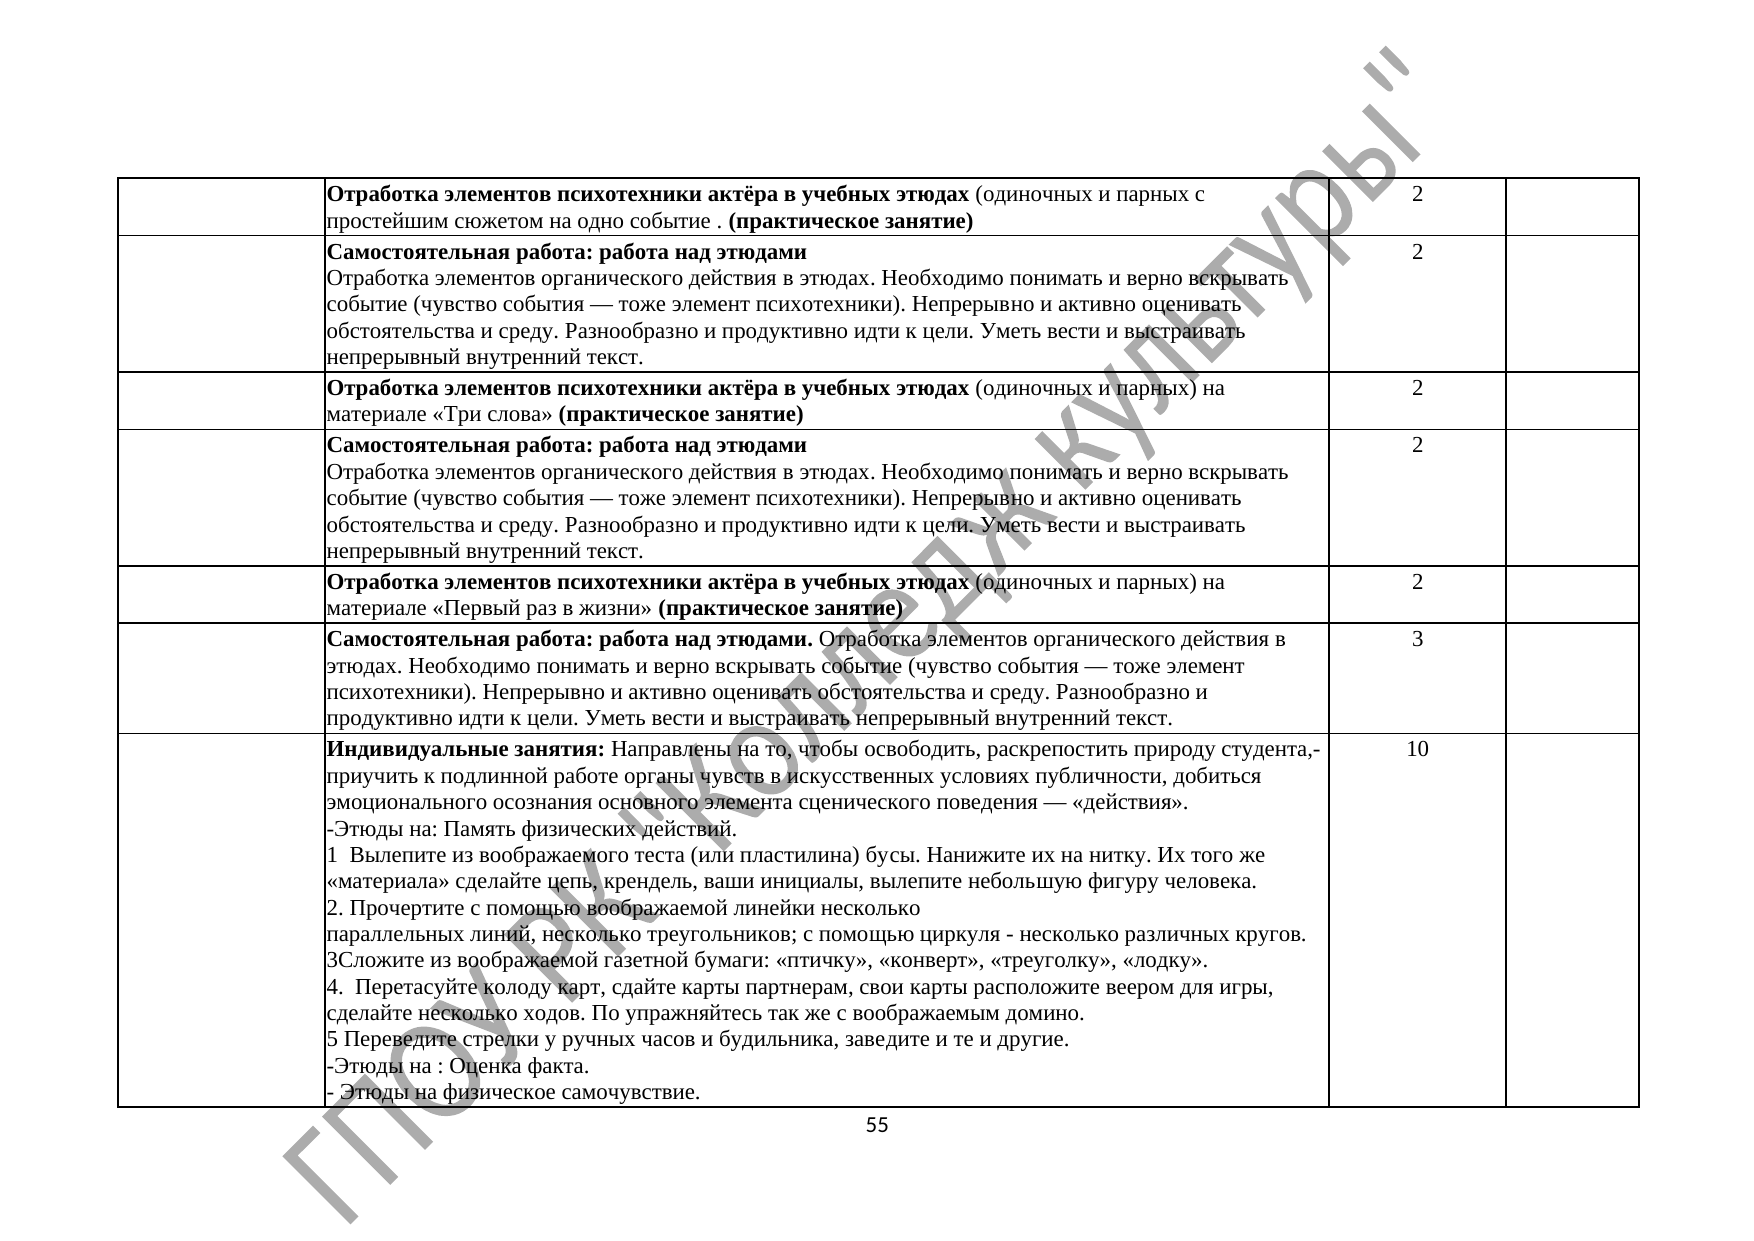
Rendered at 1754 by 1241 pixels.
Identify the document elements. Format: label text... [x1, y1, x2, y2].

table_cell [119, 567, 324, 622]
table_cell 2 [1330, 373, 1505, 428]
table_cell 2 [1330, 567, 1505, 622]
table_cell [1507, 624, 1638, 732]
table_cell [1507, 430, 1638, 565]
table_cell Отработка элементов психотехники актёра в учебных этюдах (одиночных и парных) на материале «Три слова» (практическое занятие) [326, 373, 1328, 428]
table_cell [119, 734, 324, 1106]
table_cell [1507, 734, 1638, 1106]
table_cell [1507, 373, 1638, 428]
table_cell Отработка элементов психотехники актёра в учебных этюдах (одиночных и парных) на материале «Первый раз в жизни» (практическое занятие) [326, 567, 1328, 622]
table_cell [326, 734, 1328, 1106]
table_cell 2 [1330, 430, 1505, 565]
table_cell 3 [1330, 624, 1505, 732]
table_cell Отработка элементов психотехники актёра в учебных этюдах (одиночных и парных с простейшим сюжетом на одно событие . (практическое занятие) [326, 179, 1328, 234]
table_cell 2 [1330, 179, 1505, 234]
table_cell [119, 624, 324, 732]
table_cell [1507, 236, 1638, 371]
table_cell 10 [1330, 734, 1505, 1106]
table_cell [119, 236, 324, 371]
table_cell [119, 430, 324, 565]
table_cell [326, 236, 1328, 371]
table_cell 2 [1330, 236, 1505, 371]
table_cell [1507, 179, 1638, 234]
table_cell [119, 373, 324, 428]
table_cell [119, 179, 324, 234]
table_cell Самостоятельная работа: работа над этюдами. Отработка элементов органического действия в этюдах. Необходимо понимать и верно вскрывать событие (чувство события — тоже элемент психотехники). Непрерывно и активно оценивать обстоятельства и среду. Разнообразно и продуктивно идти к цели. Уметь вести и выстраивать непрерывный внутренний текст. [326, 624, 1328, 732]
table_cell [1507, 567, 1638, 622]
